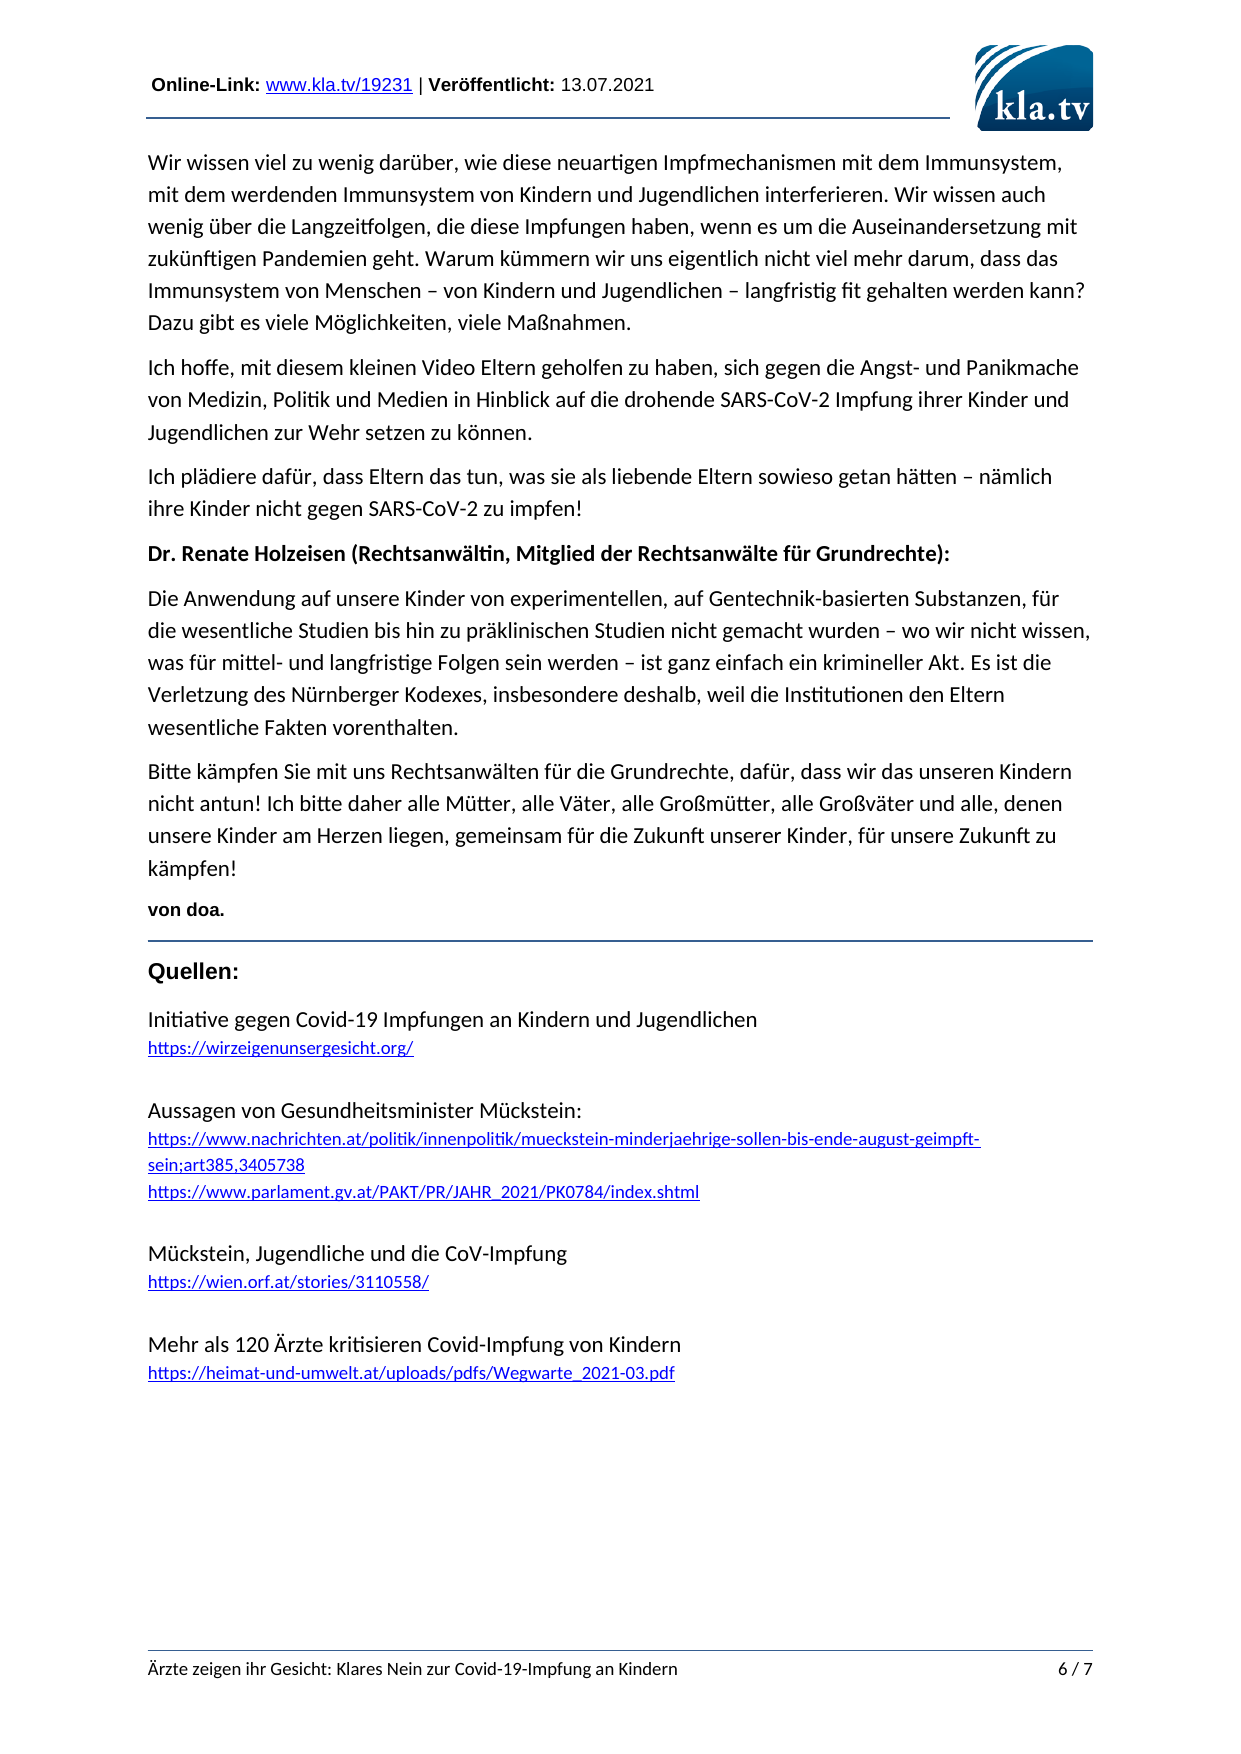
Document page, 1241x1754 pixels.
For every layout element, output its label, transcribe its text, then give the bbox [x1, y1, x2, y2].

text Die Anwendung auf unsere Kinder von experimentellen, auf Gentechnik-basierten Substanzen, für die wesentliche Studien bis hin zu präklinischen Studien nicht gemacht wurden – wo wir nicht wissen, was für mittel- und langfristige Folgen sein werden – ist ganz einfach ein krimineller Akt. Es ist die Verletzung des Nürnberger Kodexes, insbesondere deshalb, weil die Institutionen den Eltern wesentliche Fakten vorenthalten. [148, 584, 1093, 741]
text Ich plädiere dafür, dass Eltern das tun, was sie als liebende Eltern sowieso getan hätten – nämlich ihre Kinder nicht gegen SARS-CoV-2 zu impfen! [148, 462, 1093, 522]
text Quellen: [148, 942, 1093, 984]
text von doa. [148, 898, 1093, 920]
text Initiative gegen Covid-19 Impfungen an Kindern und Jugendlichen https://wirzeigenunsergesicht.org/ Aussagen von Gesundheitsminister Mückstein: https://www.nachrichten.at/politik/innenpolitik/mueckstein-minderjaehrige-sollen-bis-ende-august-geimpft-sein;art385,3405738 https://www.parlament.gv.at/PAKT/PR/JAHR_2021/PK0784/index.shtml Mückstein, Jugendliche und die CoV-Impfung https://wien.orf.at/stories/3110558/ Mehr als 120 Ärzte kritisieren Covid-Impfung von Kindern https://heimat-und-umwelt.at/uploads/pdfs/Wegwarte_2021-03.pdf [148, 1005, 1093, 1384]
text Bitte kämpfen Sie mit uns Rechtsanwälten für die Grundrechte, dafür, dass wir das unseren Kindern nicht antun! Ich bitte daher alle Mütter, alle Väter, alle Großmütter, alle Großväter und alle, denen unsere Kinder am Herzen liegen, gemeinsam für die Zukunft unserer Kinder, für unsere Zukunft zu kämpfen! [148, 757, 1093, 882]
text Wir wissen viel zu wenig darüber, wie diese neuartigen Impfmechanismen mit dem Immunsystem, mit dem werdenden Immunsystem von Kindern und Jugendlichen interferieren. Wir wissen auch wenig über die Langzeitfolgen, die diese Impfungen haben, wenn es um die Auseinandersetzung mit zukünftigen Pandemien geht. Warum kümmern wir uns eigentlich nicht viel mehr darum, dass das Immunsystem von Menschen – von Kindern und Jugendlichen – langfristig fit gehalten werden kann? Dazu gibt es viele Möglichkeiten, viele Maßnahmen. [148, 148, 1093, 337]
text Ich hoffe, mit diesem kleinen Video Eltern geholfen zu haben, sich gegen die Angst- und Panikmache von Medizin, Politik und Medien in Hinblick auf die drohende SARS-CoV-2 Impfung ihrer Kinder und Jugendlichen zur Wehr setzen zu können. [148, 353, 1093, 446]
text Dr. Renate Holzeisen (Rechtsanwältin, Mitglied der Rechtsanwälte für Grundrechte): [148, 539, 1093, 567]
